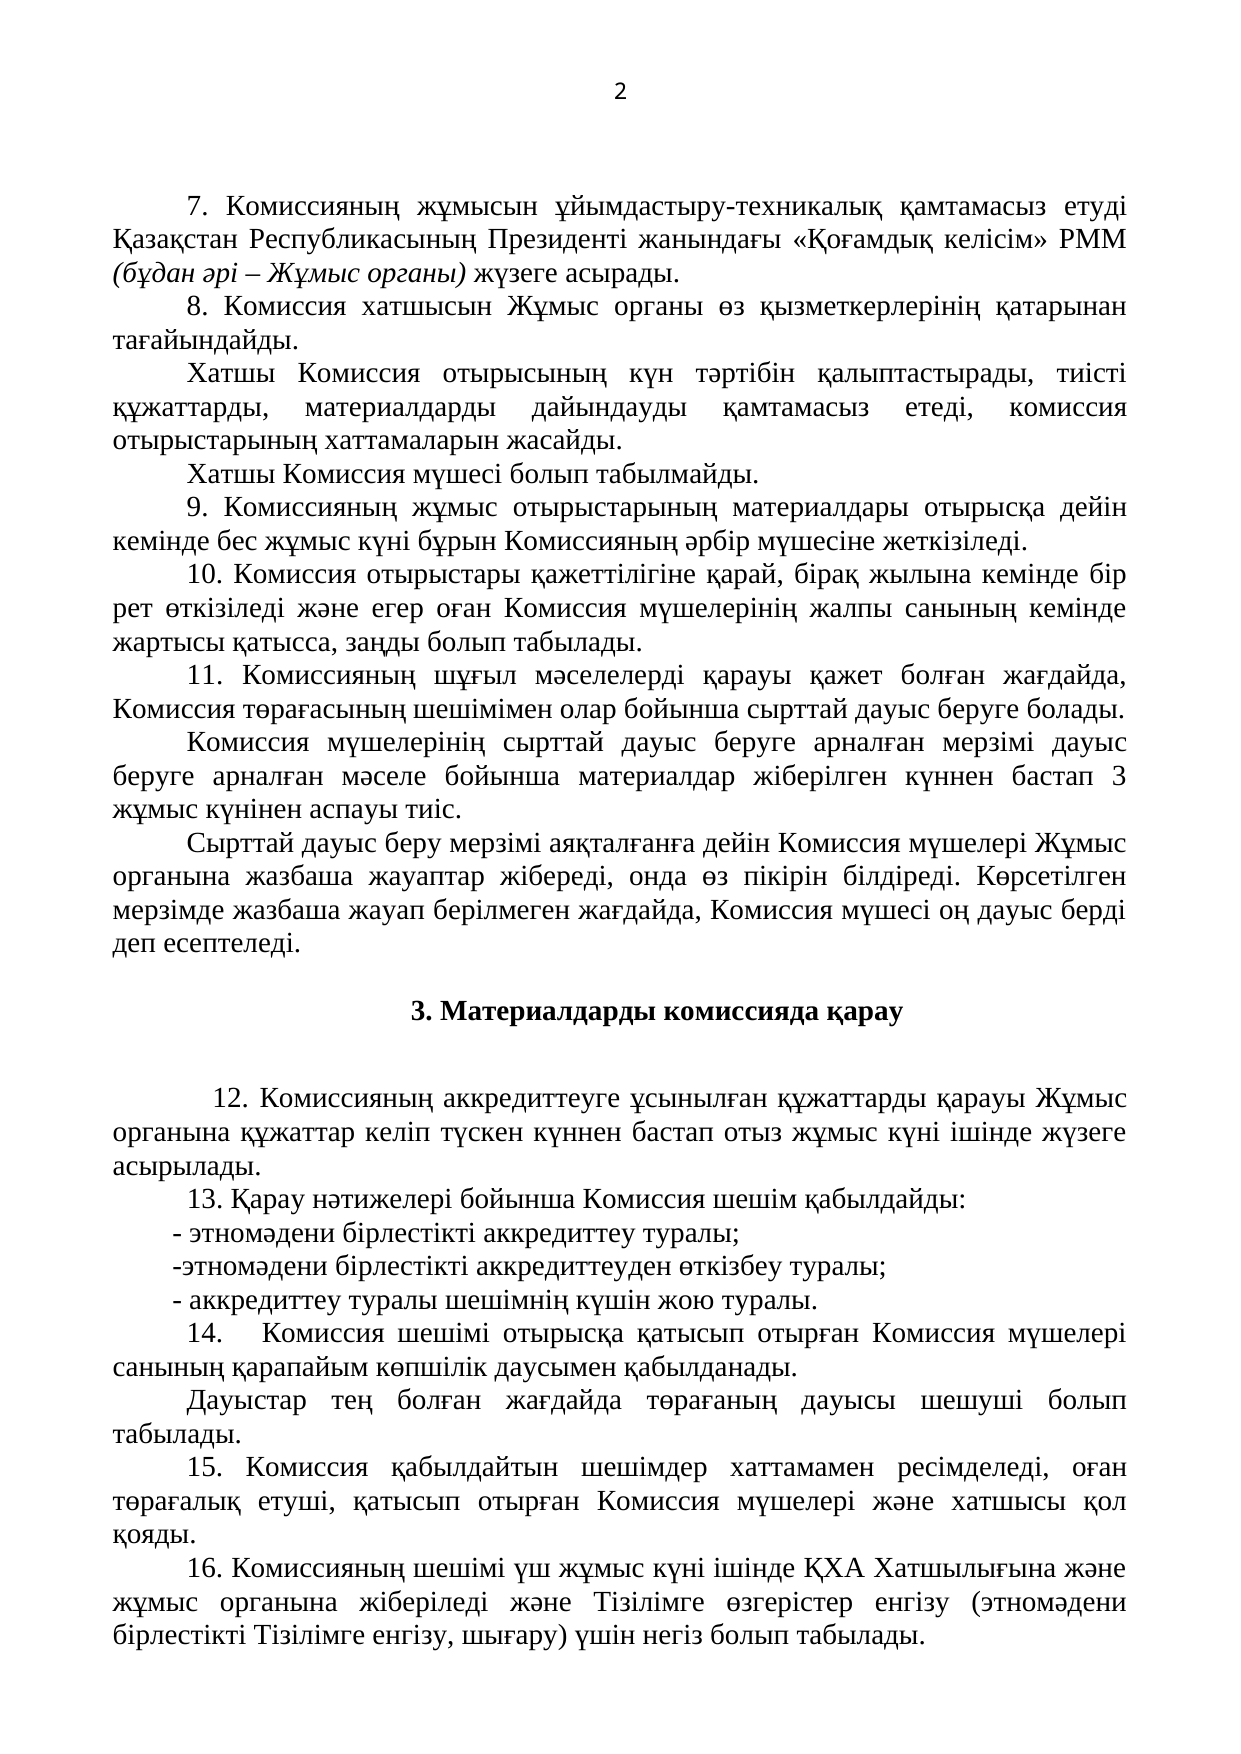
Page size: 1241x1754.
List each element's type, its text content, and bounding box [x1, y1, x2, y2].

text 14. Комиссия шешімі отырысқа қатысып отырған Комиссия мүшелері санының қарапайым көпшілік даусымен қабылданады. [112, 1315, 1128, 1382]
text 9. Комиссияның жұмыс отырыстарының материалдары отырысқа дейін кемінде бес жұмыс күні бұрын Комиссияның әрбір мүшесіне жеткізіледі. [112, 489, 1128, 557]
text 3. Материалдарды комиссияда қарау [112, 993, 1128, 1026]
text Сырттай дауыс беру мерзімі аяқталғанға дейін Комиссия мүшелері Жұмыс органына жазбаша жауаптар жібереді, онда өз пікірін білдіреді. Көрсетілген мерзімде жазбаша жауап берілмеген жағдайда, Комиссия мүшесі оң дауыс берді деп есептеледі. [112, 825, 1128, 959]
text 8. Комиссия хатшысын Жұмыс органы өз қызметкерлерінің қатарынан тағайындайды. [112, 288, 1128, 355]
text Дауыстар тең болған жағдайда төрағаның дауысы шешуші болып табылады. [112, 1382, 1128, 1449]
text 11. Комиссияның шұғыл мәселелерді қарауы қажет болған жағдайда, Комиссия төрағасының шешімімен олар бойынша сырттай дауыс беруге болады. [112, 657, 1128, 724]
text 7. Комиссияның жұмысын ұйымдастыру-техникалық қамтамасыз етуді Қазақстан Республикасының Президенті жанындағы «Қоғамдық келісім» РММ (бұдан әрі – Жұмыс органы) жүзеге асырады. [112, 188, 1128, 288]
text 15. Комиссия қабылдайтын шешімдер хаттамамен ресімделеді, оған төрағалық етуші, қатысып отырған Комиссия мүшелері және хатшысы қол қояды. [112, 1449, 1128, 1550]
text 16. Комиссияның шешімі үш жұмыс күні ішінде ҚХА Хатшылығына және жұмыс органына жіберіледі және Тізілімге өзгерістер енгізу (этномәдени бірлестікті Тізілімге енгізу, шығару) үшін негіз болып табылады. [112, 1550, 1128, 1651]
text Комиссия мүшелерінің сырттай дауыс беруге арналған мерзімі дауыс беруге арналған мәселе бойынша материалдар жіберілген күннен бастап 3 жұмыс күнінен аспауы тиіс. [112, 724, 1128, 825]
text Хатшы Комиссия отырысының күн тәртібін қалыптастырады, тиісті құжаттарды, материалдарды дайындауды қамтамасыз етеді, комиссия отырыстарының хаттамаларын жасайды. [112, 355, 1128, 456]
text 13. Қарау нәтижелері бойынша Комиссия шешім қабылдайды: [112, 1181, 1128, 1215]
text - этномәдени бірлестікті аккредиттеу туралы; [112, 1215, 1128, 1248]
text 10. Комиссия отырыстары қажеттілігіне қарай, бірақ жылына кемінде бір рет өткізіледі және егер оған Комиссия мүшелерінің жалпы санының кемінде жартысы қатысса, заңды болып табылады. [112, 557, 1128, 657]
text -этномәдени бірлестікті аккредиттеуден өткізбеу туралы; [112, 1248, 1128, 1282]
text 12. Комиссияның аккредиттеуге ұсынылған құжаттарды қарауы Жұмыс органына құжаттар келіп түскен күннен бастап отыз жұмыс күні ішінде жүзеге асырылады. [112, 1081, 1128, 1181]
text Хатшы Комиссия мүшесі болып табылмайды. [112, 456, 1128, 489]
text - аккредиттеу туралы шешімнің күшін жою туралы. [112, 1282, 1128, 1315]
